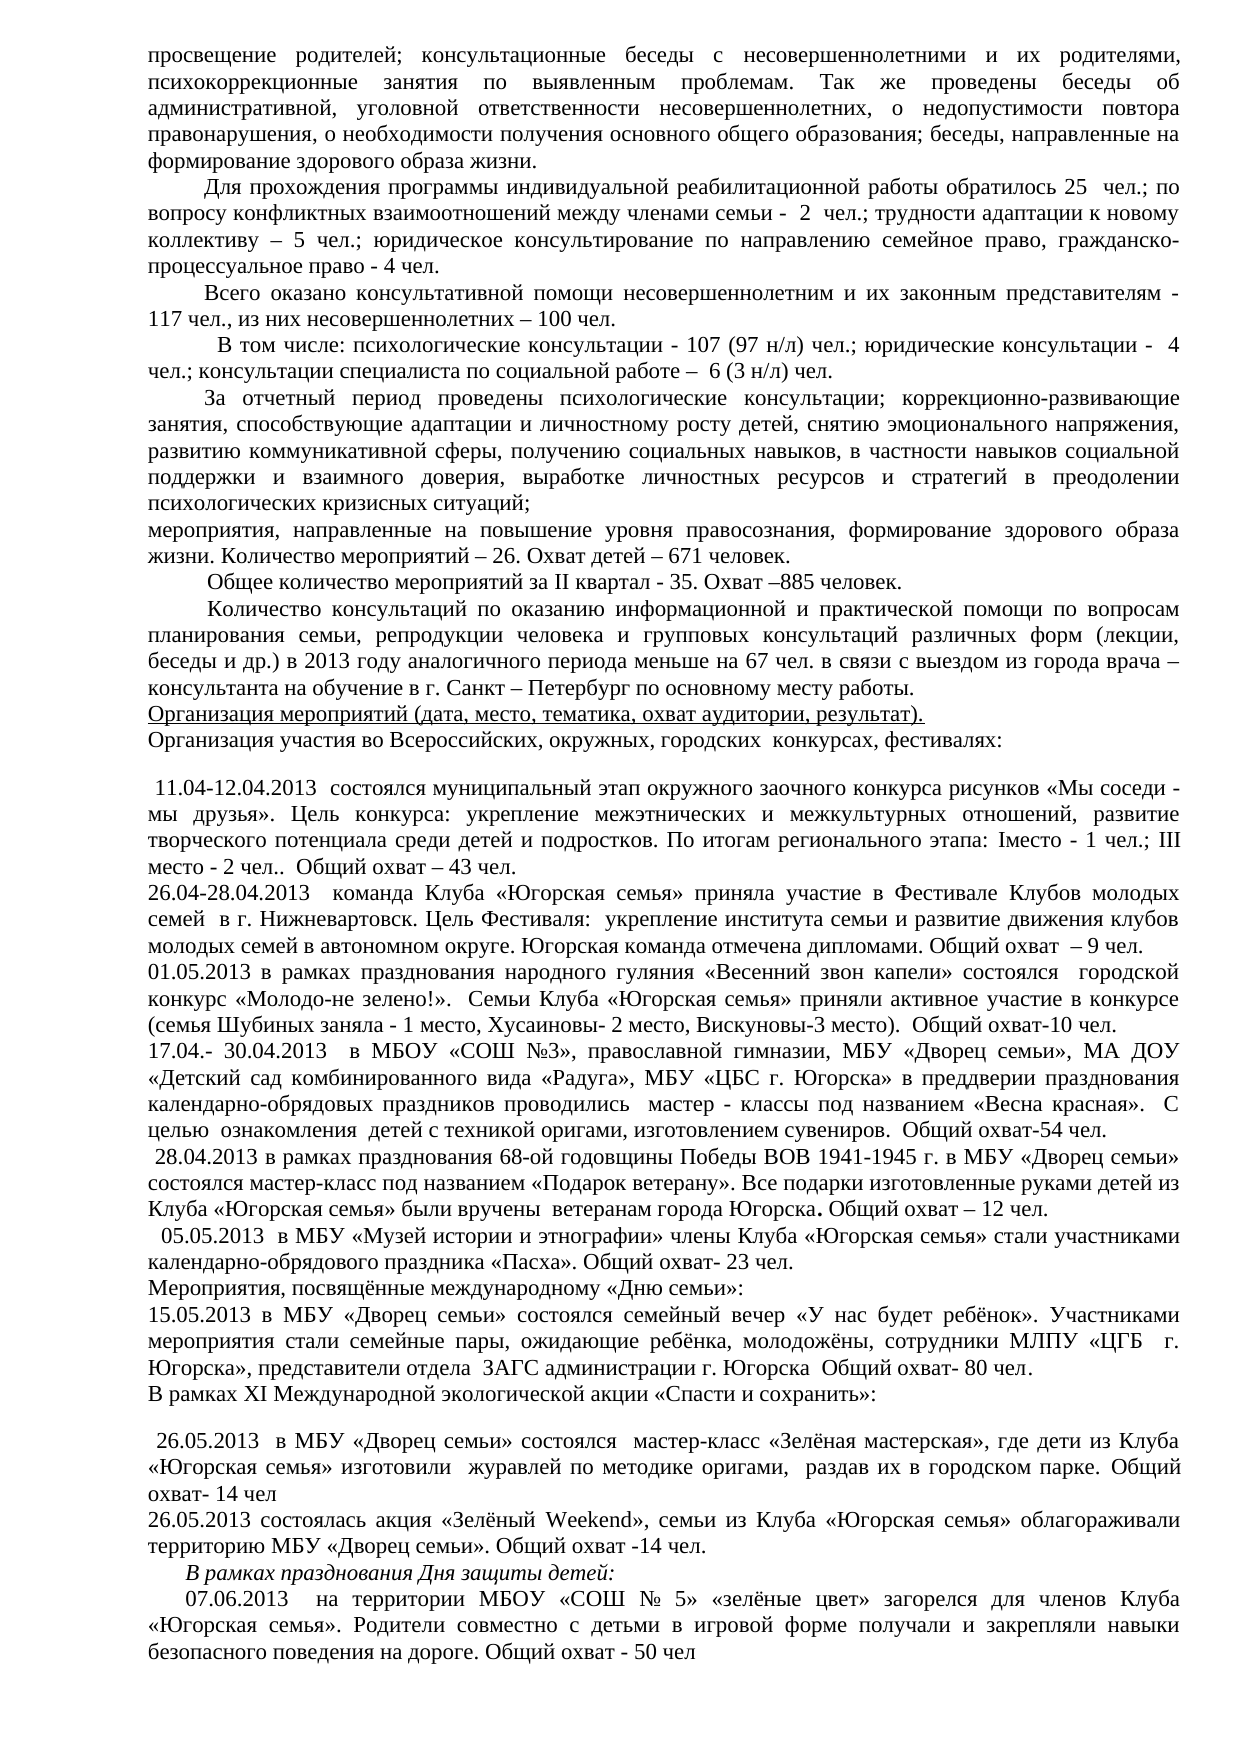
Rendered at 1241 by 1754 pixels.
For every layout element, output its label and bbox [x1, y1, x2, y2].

table_header [148, 41, 1181, 1664]
